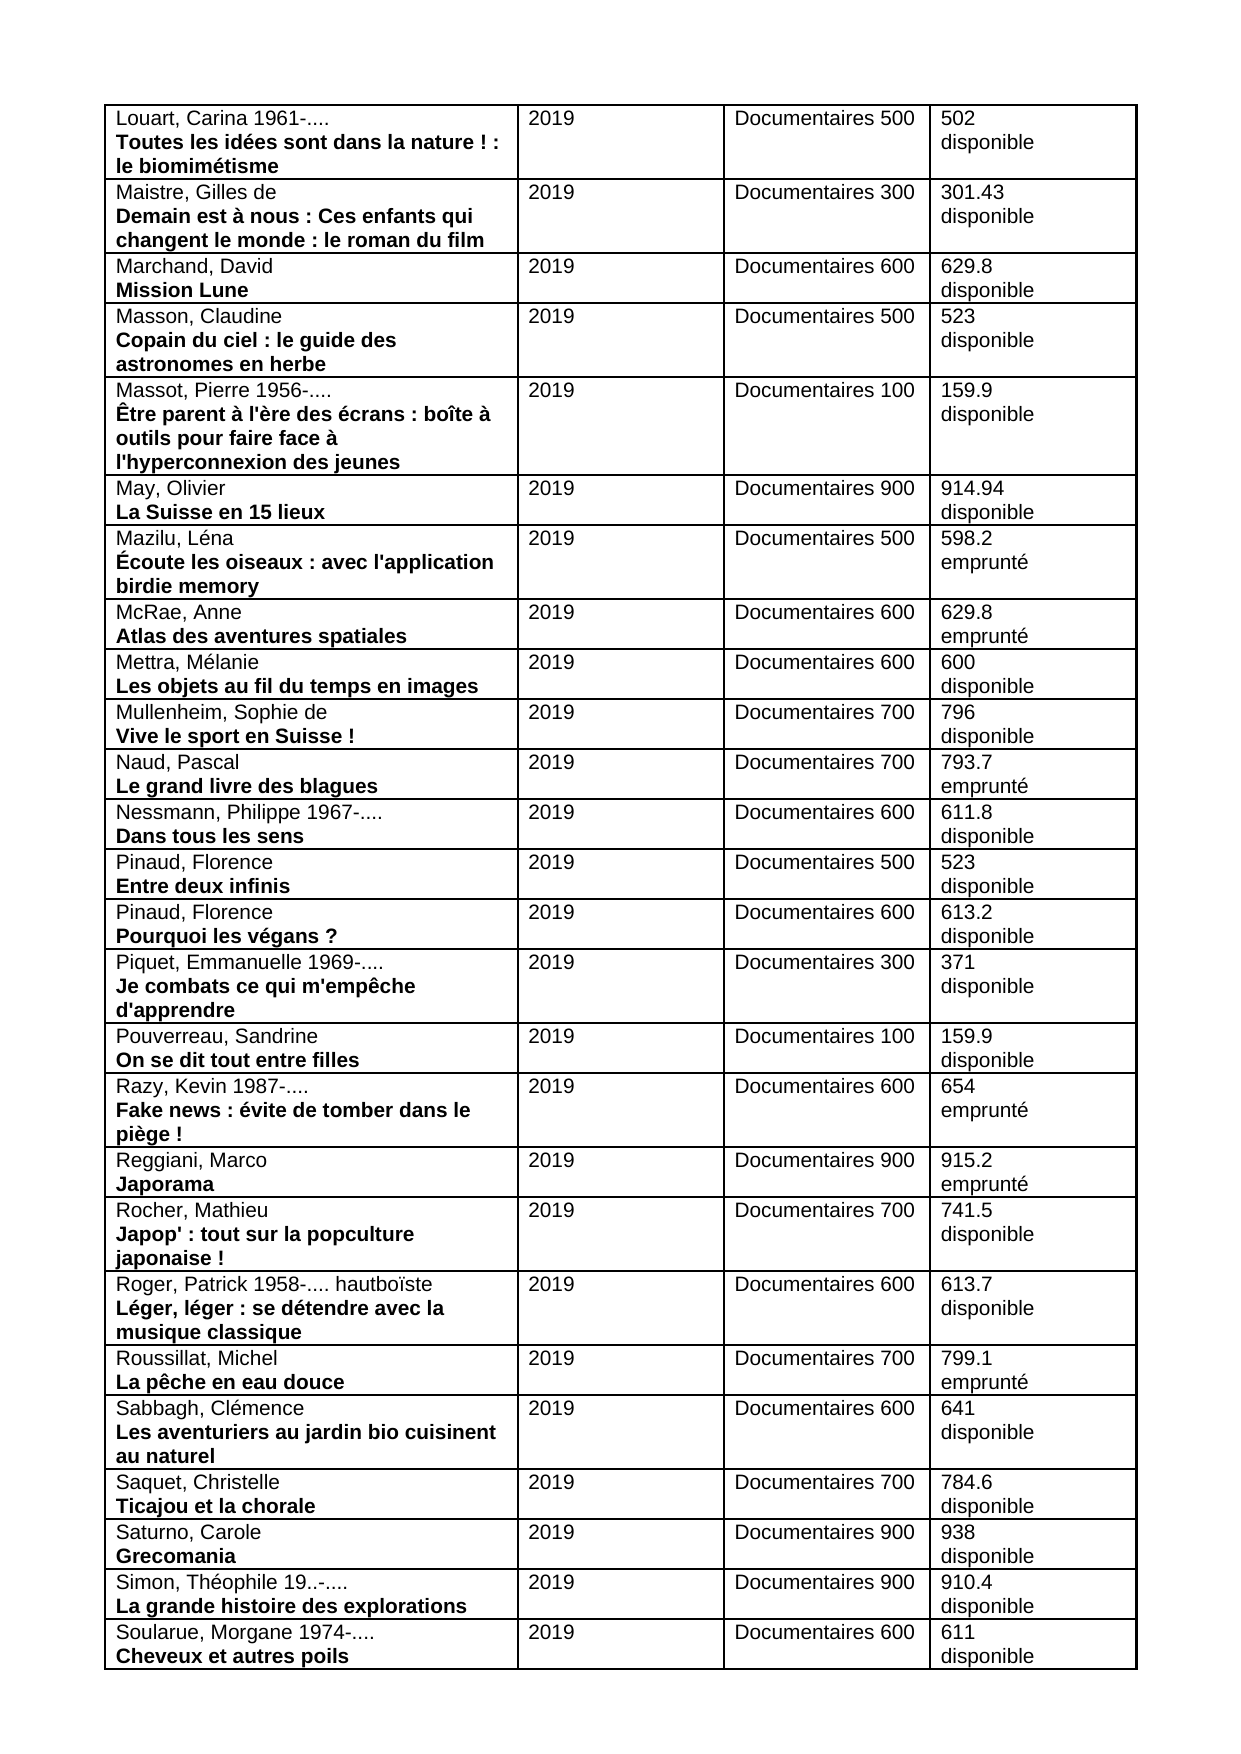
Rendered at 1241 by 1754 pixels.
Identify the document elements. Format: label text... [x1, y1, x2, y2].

table_cell 600 disponible [931, 650, 1135, 698]
table_cell 2019 [519, 750, 723, 798]
table_cell Reggiani, Marco Japorama [106, 1148, 517, 1196]
table_cell 2019 [519, 600, 723, 648]
table_cell 2019 [519, 1198, 723, 1270]
table_cell Pinaud, Florence Pourquoi les végans ? [106, 900, 517, 948]
table_cell 613.7 disponible [931, 1272, 1135, 1344]
table_cell 629.8 disponible [931, 254, 1135, 302]
table_cell 2019 [519, 950, 723, 1022]
table_cell 914.94 disponible [931, 476, 1135, 524]
table_cell 2019 [519, 1520, 723, 1568]
table_cell Simon, Théophile 19..-.... La grande histoire des explorations [106, 1570, 517, 1618]
table_cell Documentaires 100 [725, 1024, 929, 1072]
table_cell Marchand, David Mission Lune [106, 254, 517, 302]
table_cell 2019 [519, 800, 723, 848]
table_cell 523 disponible [931, 304, 1135, 376]
table_cell Mullenheim, Sophie de Vive le sport en Suisse ! [106, 700, 517, 748]
table_cell Mazilu, Léna Écoute les oiseaux : avec l'application birdie memory [106, 526, 517, 598]
table_cell 301.43 disponible [931, 180, 1135, 252]
table_cell Roger, Patrick 1958-.... hautboïste Léger, léger : se détendre avec la musique classique [106, 1272, 517, 1344]
table_cell May, Olivier La Suisse en 15 lieux [106, 476, 517, 524]
table_cell 654 emprunté [931, 1074, 1135, 1146]
table_cell Documentaires 500 [725, 850, 929, 898]
table_cell Documentaires 700 [725, 1470, 929, 1518]
table_cell 2019 [519, 1570, 723, 1618]
table_cell 2019 [519, 1148, 723, 1196]
table_cell Saturno, Carole Grecomania [106, 1520, 517, 1568]
table_cell 796 disponible [931, 700, 1135, 748]
table_cell 793.7 emprunté [931, 750, 1135, 798]
table_cell Documentaires 600 [725, 600, 929, 648]
table_cell 2019 [519, 304, 723, 376]
table_cell Mettra, Mélanie Les objets au fil du temps en images [106, 650, 517, 698]
table_cell Documentaires 900 [725, 1570, 929, 1618]
table_cell Documentaires 600 [725, 800, 929, 848]
table_cell Sabbagh, Clémence Les aventuriers au jardin bio cuisinent au naturel [106, 1396, 517, 1468]
table_cell Piquet, Emmanuelle 1969-.... Je combats ce qui m'empêche d'apprendre [106, 950, 517, 1022]
table_cell 799.1 emprunté [931, 1346, 1135, 1394]
table_cell Naud, Pascal Le grand livre des blagues [106, 750, 517, 798]
table_cell 2019 [519, 254, 723, 302]
table_cell 2019 [519, 526, 723, 598]
table_cell 2019 [519, 1024, 723, 1072]
table_cell 641 disponible [931, 1396, 1135, 1468]
table_cell Pouverreau, Sandrine On se dit tout entre filles [106, 1024, 517, 1072]
table_cell Masson, Claudine Copain du ciel : le guide des astronomes en herbe [106, 304, 517, 376]
table_cell Documentaires 900 [725, 1148, 929, 1196]
table_cell Documentaires 600 [725, 900, 929, 948]
table_cell Documentaires 600 [725, 1620, 929, 1668]
table_cell Documentaires 500 [725, 106, 929, 178]
table_cell 741.5 disponible [931, 1198, 1135, 1270]
table_cell Documentaires 700 [725, 750, 929, 798]
table_cell 2019 [519, 1620, 723, 1668]
table_cell 2019 [519, 378, 723, 474]
table_cell Documentaires 600 [725, 254, 929, 302]
table_cell Saquet, Christelle Ticajou et la chorale [106, 1470, 517, 1518]
table_cell 629.8 emprunté [931, 600, 1135, 648]
table_cell 784.6 disponible [931, 1470, 1135, 1518]
table_cell Documentaires 500 [725, 304, 929, 376]
table_cell 938 disponible [931, 1520, 1135, 1568]
table_cell Maistre, Gilles de Demain est à nous : Ces enfants qui changent le monde : le roman du film [106, 180, 517, 252]
table_cell Rocher, Mathieu Japop' : tout sur la popculture japonaise ! [106, 1198, 517, 1270]
table_cell 2019 [519, 106, 723, 178]
table_cell Louart, Carina 1961-.... Toutes les idées sont dans la nature ! : le biomimétisme [106, 106, 517, 178]
table_cell 2019 [519, 476, 723, 524]
table_cell Roussillat, Michel La pêche en eau douce [106, 1346, 517, 1394]
table_cell 502 disponible [931, 106, 1135, 178]
table_cell Soularue, Morgane 1974-.... Cheveux et autres poils [106, 1620, 517, 1668]
table_cell Documentaires 600 [725, 650, 929, 698]
table_cell 159.9 disponible [931, 378, 1135, 474]
table_cell 2019 [519, 1346, 723, 1394]
table_cell Documentaires 600 [725, 1074, 929, 1146]
table_cell Documentaires 500 [725, 526, 929, 598]
table_cell Pinaud, Florence Entre deux infinis [106, 850, 517, 898]
table_cell 2019 [519, 1470, 723, 1518]
table_cell 159.9 disponible [931, 1024, 1135, 1072]
table_cell Razy, Kevin 1987-.... Fake news : évite de tomber dans le piège ! [106, 1074, 517, 1146]
table_cell 611 disponible [931, 1620, 1135, 1668]
table_cell Massot, Pierre 1956-.... Être parent à l'ère des écrans : boîte à outils pour faire face à l'hyperconnexion des jeunes [106, 378, 517, 474]
table_cell 371 disponible [931, 950, 1135, 1022]
table_cell 613.2 disponible [931, 900, 1135, 948]
table_cell 2019 [519, 180, 723, 252]
table_cell Nessmann, Philippe 1967-.... Dans tous les sens [106, 800, 517, 848]
table_cell Documentaires 600 [725, 1396, 929, 1468]
table_cell 2019 [519, 650, 723, 698]
table_cell 2019 [519, 1396, 723, 1468]
table_cell 523 disponible [931, 850, 1135, 898]
table_cell 2019 [519, 1272, 723, 1344]
table_cell McRae, Anne Atlas des aventures spatiales [106, 600, 517, 648]
table_cell Documentaires 700 [725, 1198, 929, 1270]
table_cell 2019 [519, 900, 723, 948]
table_cell 915.2 emprunté [931, 1148, 1135, 1196]
table_cell Documentaires 300 [725, 180, 929, 252]
table_cell Documentaires 300 [725, 950, 929, 1022]
table_cell Documentaires 700 [725, 1346, 929, 1394]
table_cell 598.2 emprunté [931, 526, 1135, 598]
table_cell Documentaires 600 [725, 1272, 929, 1344]
table_cell 2019 [519, 700, 723, 748]
table_cell 910.4 disponible [931, 1570, 1135, 1618]
table_cell Documentaires 700 [725, 700, 929, 748]
table_cell Documentaires 900 [725, 476, 929, 524]
table_cell Documentaires 100 [725, 378, 929, 474]
table_cell Documentaires 900 [725, 1520, 929, 1568]
table_cell 2019 [519, 1074, 723, 1146]
table_cell 611.8 disponible [931, 800, 1135, 848]
table_cell 2019 [519, 850, 723, 898]
